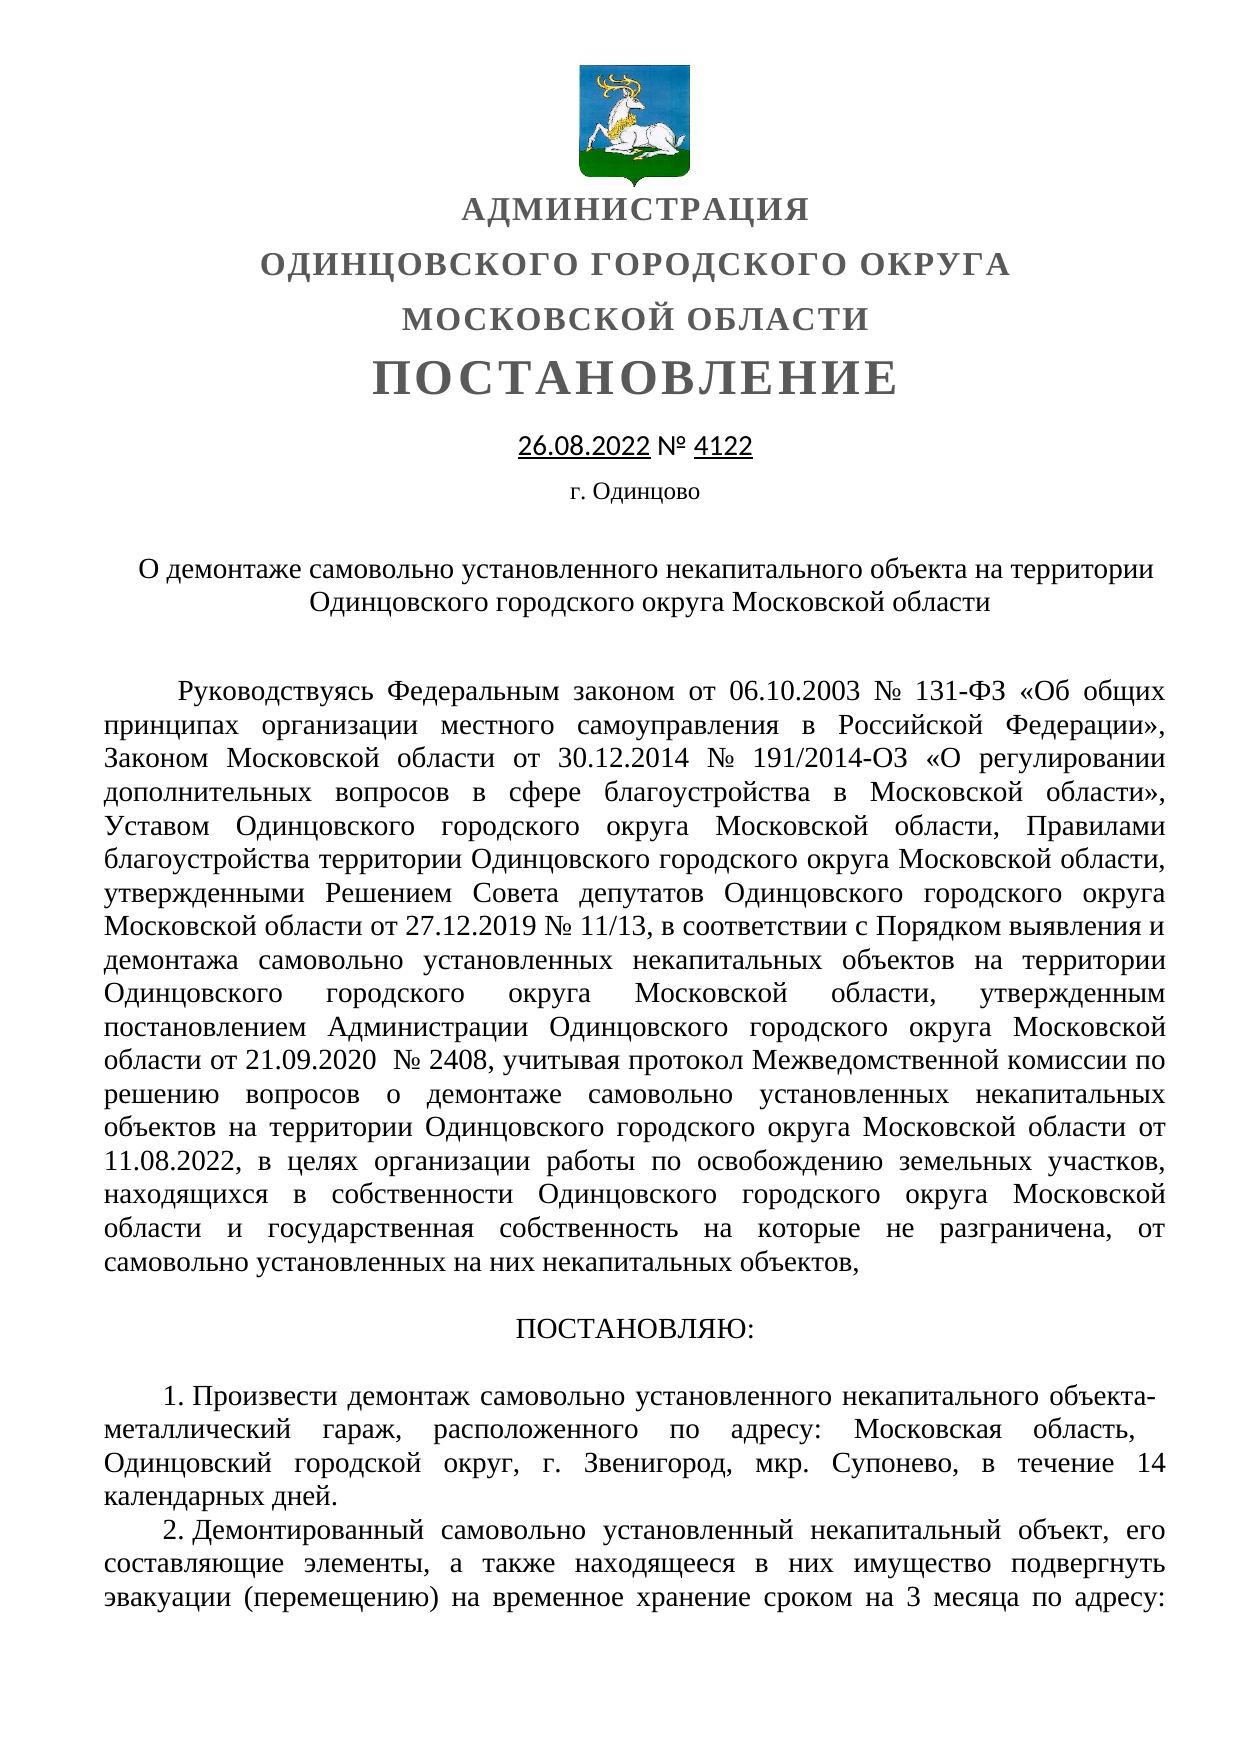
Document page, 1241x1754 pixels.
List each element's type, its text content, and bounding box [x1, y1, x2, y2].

text 26.08.2022 № 4122 [103, 427, 1167, 462]
title Произвести демонтаж самовольно установленного некапитального объекта- металлический гараж, расположенного по адресу: Московская область, Одинцовский городской округ, г. Звенигород, мкр. Супонево, в течение 14 календарных дней. [103, 1378, 1167, 1512]
text ОДИНЦОВСКОГО ГОРОДСКОГО ОКРУГА [103, 244, 1167, 283]
text г. Одинцово [103, 476, 1167, 504]
text АДМИНИСТРАЦИЯ [103, 189, 1167, 228]
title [103, 1512, 1167, 1613]
text ПОСТАНОВЛЯЮ: [103, 1311, 1167, 1344]
text ПОСТАНОВЛЕНИЕ [103, 348, 1167, 406]
text МОСКОВСКОЙ ОБЛАСТИ [103, 299, 1167, 338]
text Руководствуясь Федеральным законом от 06.10.2003 № 131-ФЗ «Об общих принципах организации местного самоуправления в Российской Федерации», Законом Московской области от 30.12.2014 № 191/2014-ОЗ «О регулировании дополнительных вопросов в сфере благоустройства в Московской области», Уставом Одинцовского городского округа Московской области, Правилами благоустройства территории Одинцовского городского округа Московской области, утвержденными Решением Совета депутатов Одинцовского городского округа Московской области от 27.12.2019 № 11/13, в соответствии с Порядком выявления и демонтажа самовольно установленных некапитальных объектов на территории Одинцовского городского округа Московской области, утвержденным постановлением Администрации Одинцовского городского округа Московской области от 21.09.2020 № 2408, учитывая протокол Межведомственной комиссии по решению вопросов о демонтаже самовольно установленных некапитальных объектов на территории Одинцовского городского округа Московской области от 11.08.2022, в целях организации работы по освобождению земельных участков, находящихся в собственности Одинцовского городского округа Московской области и государственная собственность на которые не разграничена, от самовольно установленных на них некапитальных объектов, [103, 673, 1167, 1277]
picture [578, 44, 692, 190]
table_header О демонтаже самовольно установленного некапитального объекта на территории Одинцовского городского округа Московской области [100, 517, 1193, 640]
